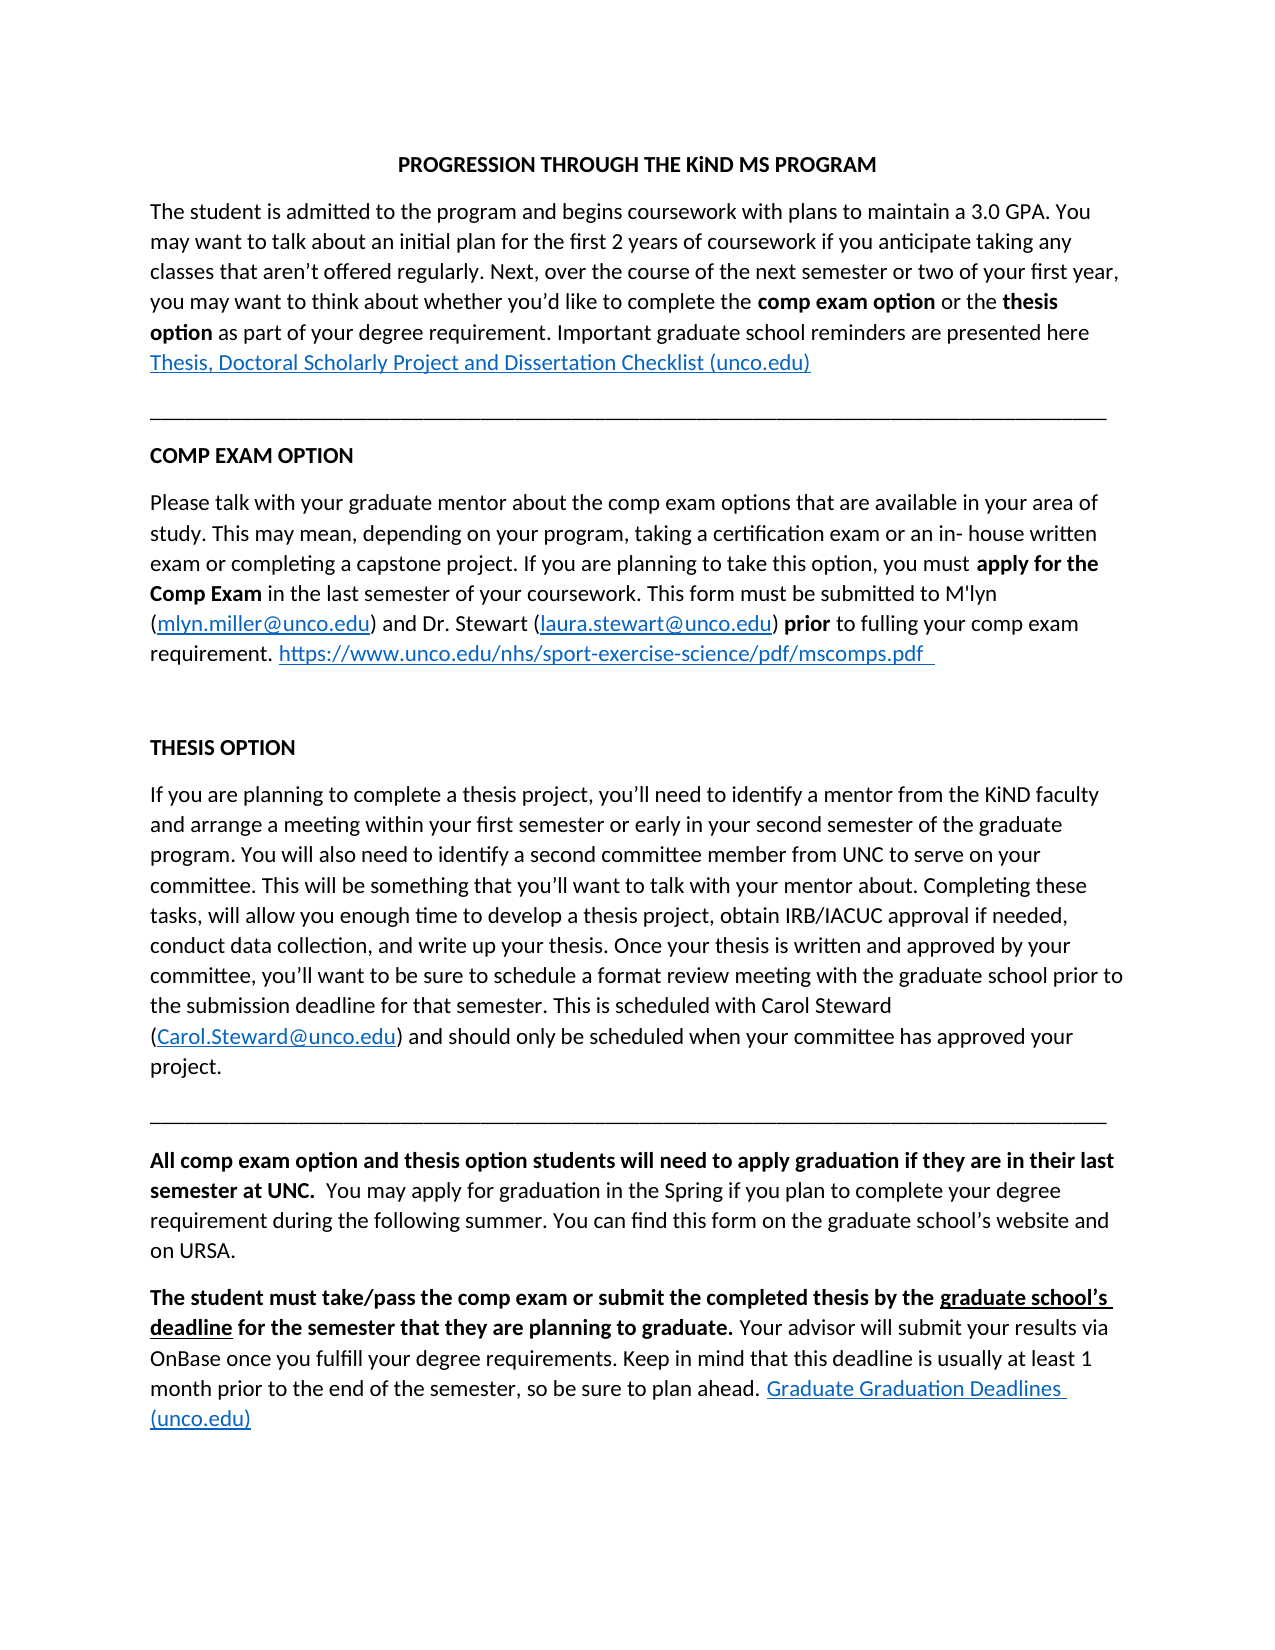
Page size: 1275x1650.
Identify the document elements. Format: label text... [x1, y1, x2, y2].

text All comp exam option and thesis option students will need to apply graduation if they are in their last semester at UNC. You may apply for graduation in the Spring if you plan to complete your degree requirement during the following summer. You can find this form on the graduate school’s website and on URSA. [150, 1146, 1125, 1264]
text PROGRESSION THROUGH THE KiND MS PROGRAM [150, 150, 1125, 178]
text ____________________________________________________________________________________ [150, 395, 1125, 423]
text THESIS OPTION [150, 733, 1125, 761]
text Please talk with your graduate mentor about the comp exam options that are available in your area of study. This may mean, depending on your program, taking a certification exam or an in- house written exam or completing a capstone project. If you are planning to take this option, you must apply for the Comp Exam in the last semester of your coursework. This form must be submitted to M'lyn (mlyn.miller@unco.edu) and Dr. Stewart (laura.stewart@unco.edu) prior to fulling your comp exam requirement. https://www.unco.edu/nhs/sport-exercise-science/pdf/mscomps.pdf [150, 488, 1125, 668]
text The student is admitted to the program and begins coursework with plans to maintain a 3.0 GPA. You may want to talk about an initial plan for the first 2 years of coursework if you anticipate taking any classes that aren’t offered regularly. Next, over the course of the next semester or two of your first year, you may want to think about whether you’d like to complete the comp exam option or the thesis option as part of your degree requirement. Important graduate school reminders are presented here Thesis, Doctoral Scholarly Project and Dissertation Checklist (unco.edu) [150, 197, 1125, 376]
text The student must take/pass the comp exam or submit the completed thesis by the graduate school’s deadline for the semester that they are planning to graduate. Your advisor will submit your results via OnBase once you fulfill your degree requirements. Keep in mind that this deadline is usually at least 1 month prior to the end of the semester, so be sure to plan ahead. Graduate Graduation Deadlines (unco.edu) [150, 1283, 1125, 1432]
text COMP EXAM OPTION [150, 442, 1125, 470]
text If you are planning to complete a thesis project, you’ll need to identify a mentor from the KiND faculty and arrange a meeting within your first semester or early in your second semester of the graduate program. You will also need to identify a second committee member from UNC to serve on your committee. This will be something that you’ll want to talk with your mentor about. Completing these tasks, will allow you enough time to develop a thesis project, obtain IRB/IACUC approval if needed, conduct data collection, and write up your thesis. Once your thesis is written and approved by your committee, you’ll want to be sure to schedule a format review meeting with the graduate school prior to the submission deadline for that semester. This is scheduled with Carol Steward (Carol.Steward@unco.edu) and should only be scheduled when your committee has approved your project. [150, 780, 1125, 1080]
text ____________________________________________________________________________________ [150, 1099, 1125, 1127]
